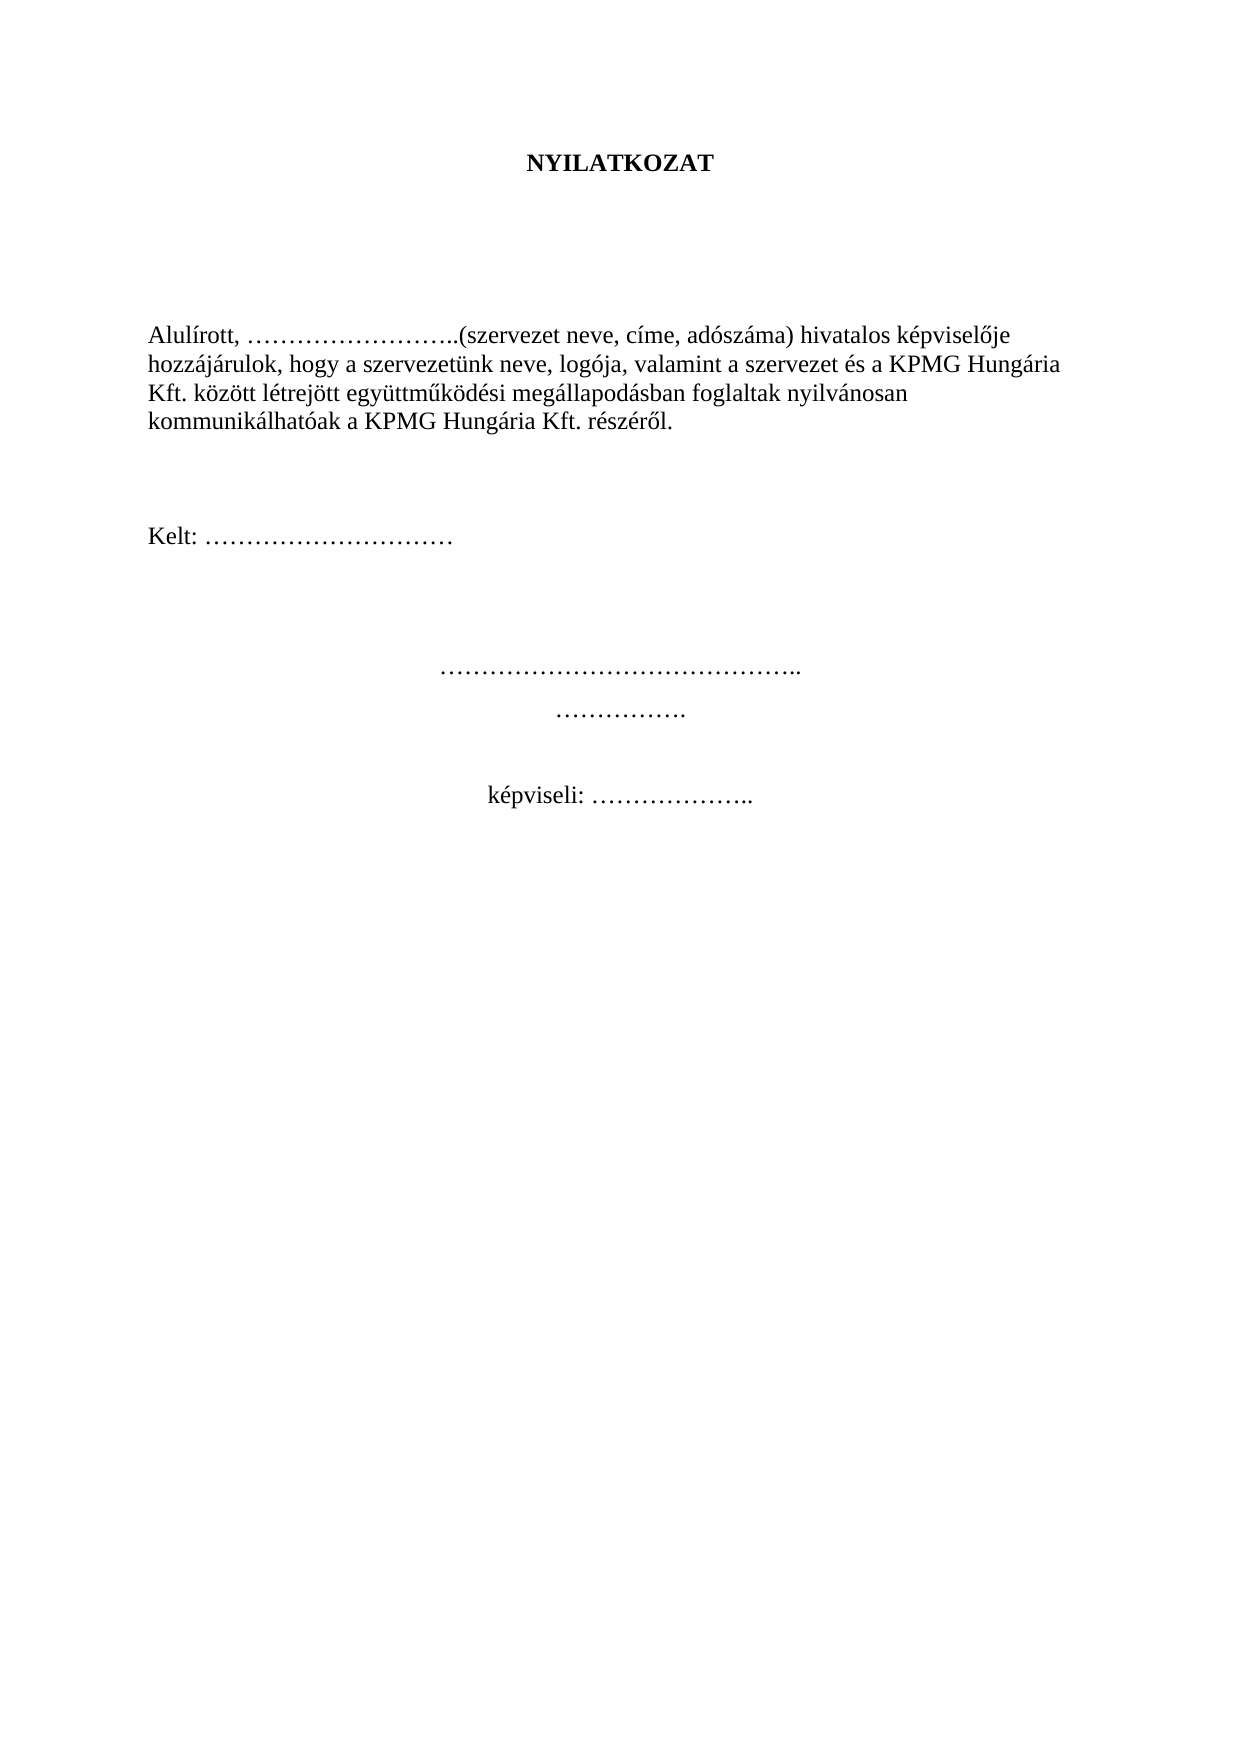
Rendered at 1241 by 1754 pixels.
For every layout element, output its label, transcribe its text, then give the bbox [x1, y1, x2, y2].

text NYILATKOZAT [148, 148, 1093, 176]
text ……………. [148, 694, 1093, 723]
text Kelt: ………………………… [148, 521, 1093, 550]
text Alulírott, ……………………..(szervezet neve, címe, adószáma) hivatalos képviselője hozzájárulok, hogy a szervezetünk neve, logója, valamint a szervezet és a KPMG Hungária Kft. között létrejött együttműködési megállapodásban foglaltak nyilvánosan kommunikálhatóak a KPMG Hungária Kft. részéről. [148, 320, 1093, 435]
text …………………………………….. [148, 651, 1093, 679]
text képviseli: ……………….. [148, 780, 1093, 809]
